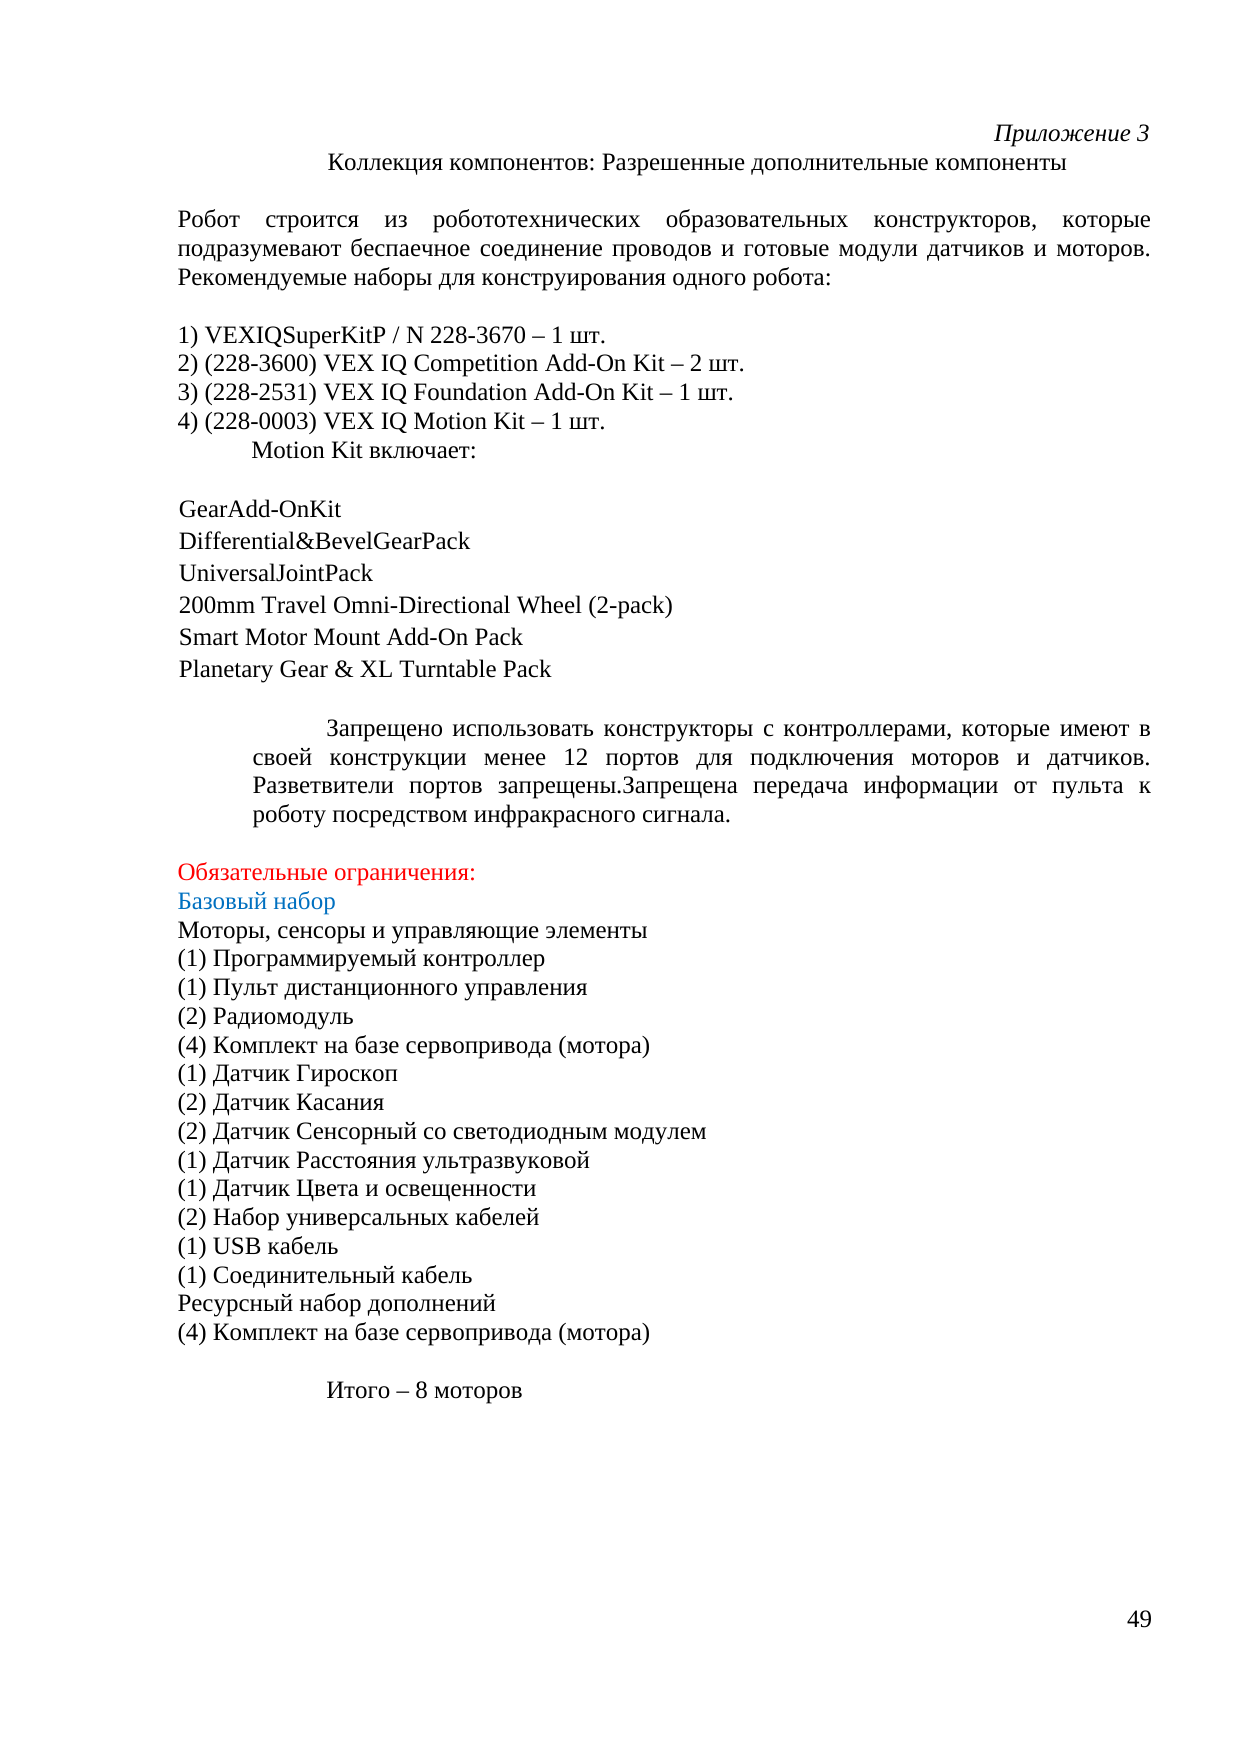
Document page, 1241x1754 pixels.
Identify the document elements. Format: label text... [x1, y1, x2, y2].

text (4) Комплект на базе сервопривода (мотора) [177, 1317, 1152, 1346]
text Базовый набор [177, 886, 1152, 915]
text (1) Датчик Расстояния ультразвуковой [177, 1145, 1152, 1173]
text Обязательные ограничения: [177, 857, 1152, 886]
table_cell Planetary Gear & XL Turntable Pack [177, 652, 694, 684]
table_cell Differential&BevelGearPack [177, 525, 694, 556]
text (1) Датчик Гироскоп [177, 1058, 1152, 1087]
text (4) Комплект на базе сервопривода (мотора) [177, 1030, 1152, 1058]
text (2) Радиомодуль [177, 1001, 1152, 1030]
table_cell UniversalJointPack [177, 556, 694, 588]
text 4) (228-0003) VEX IQ Motion Kit – 1 шт. [177, 406, 1152, 435]
text 2) (228-3600) VEX IQ Competition Add-On Kit – 2 шт. [177, 348, 1152, 377]
text 1) VEXIQSuperKitP / N 228-3670 – 1 шт. [177, 320, 1152, 348]
text Ресурсный набор дополнений [177, 1288, 1152, 1317]
text Коллекция компонентов: Разрешенные дополнительные компоненты [252, 147, 1152, 176]
text Motion Kit включает: [177, 435, 1152, 463]
text Запрещено использовать конструкторы с контроллерами, которые имеют в своей конструкции менее 12 портов для подключения моторов и датчиков. Разветвители портов запрещены.Запрещена передача информации от пульта к роботу посредством инфракрасного сигнала. [252, 713, 1152, 828]
table_cell 200mm Travel Omni-Directional Wheel (2-pack) [177, 588, 694, 620]
table_cell Smart Motor Mount Add-On Pack [177, 620, 694, 652]
text (1) Программируемый контроллер [177, 943, 1152, 972]
table_header GearAdd-OnKit [177, 493, 694, 524]
text (1) Пульт дистанционного управления [177, 972, 1152, 1001]
text Итого – 8 моторов [252, 1375, 1152, 1404]
text (2) Набор универсальных кабелей [177, 1202, 1152, 1231]
text Приложение 3 [252, 118, 1152, 147]
text 3) (228-2531) VEX IQ Foundation Add-On Kit – 1 шт. [177, 377, 1152, 406]
text (1) USB кабель [177, 1231, 1152, 1260]
text Робот строится из робототехнических образовательных конструкторов, которые подразумевают беспаечное соединение проводов и готовые модули датчиков и моторов. Рекомендуемые наборы для конструирования одного робота: [177, 204, 1152, 291]
text (1) Датчик Цвета и освещенности [177, 1173, 1152, 1202]
text (2) Датчик Сенсорный со светодиодным модулем [177, 1116, 1152, 1145]
text (1) Соединительный кабель [177, 1260, 1152, 1288]
text Моторы, сенсоры и управляющие элементы [177, 915, 1152, 943]
text (2) Датчик Касания [177, 1087, 1152, 1116]
